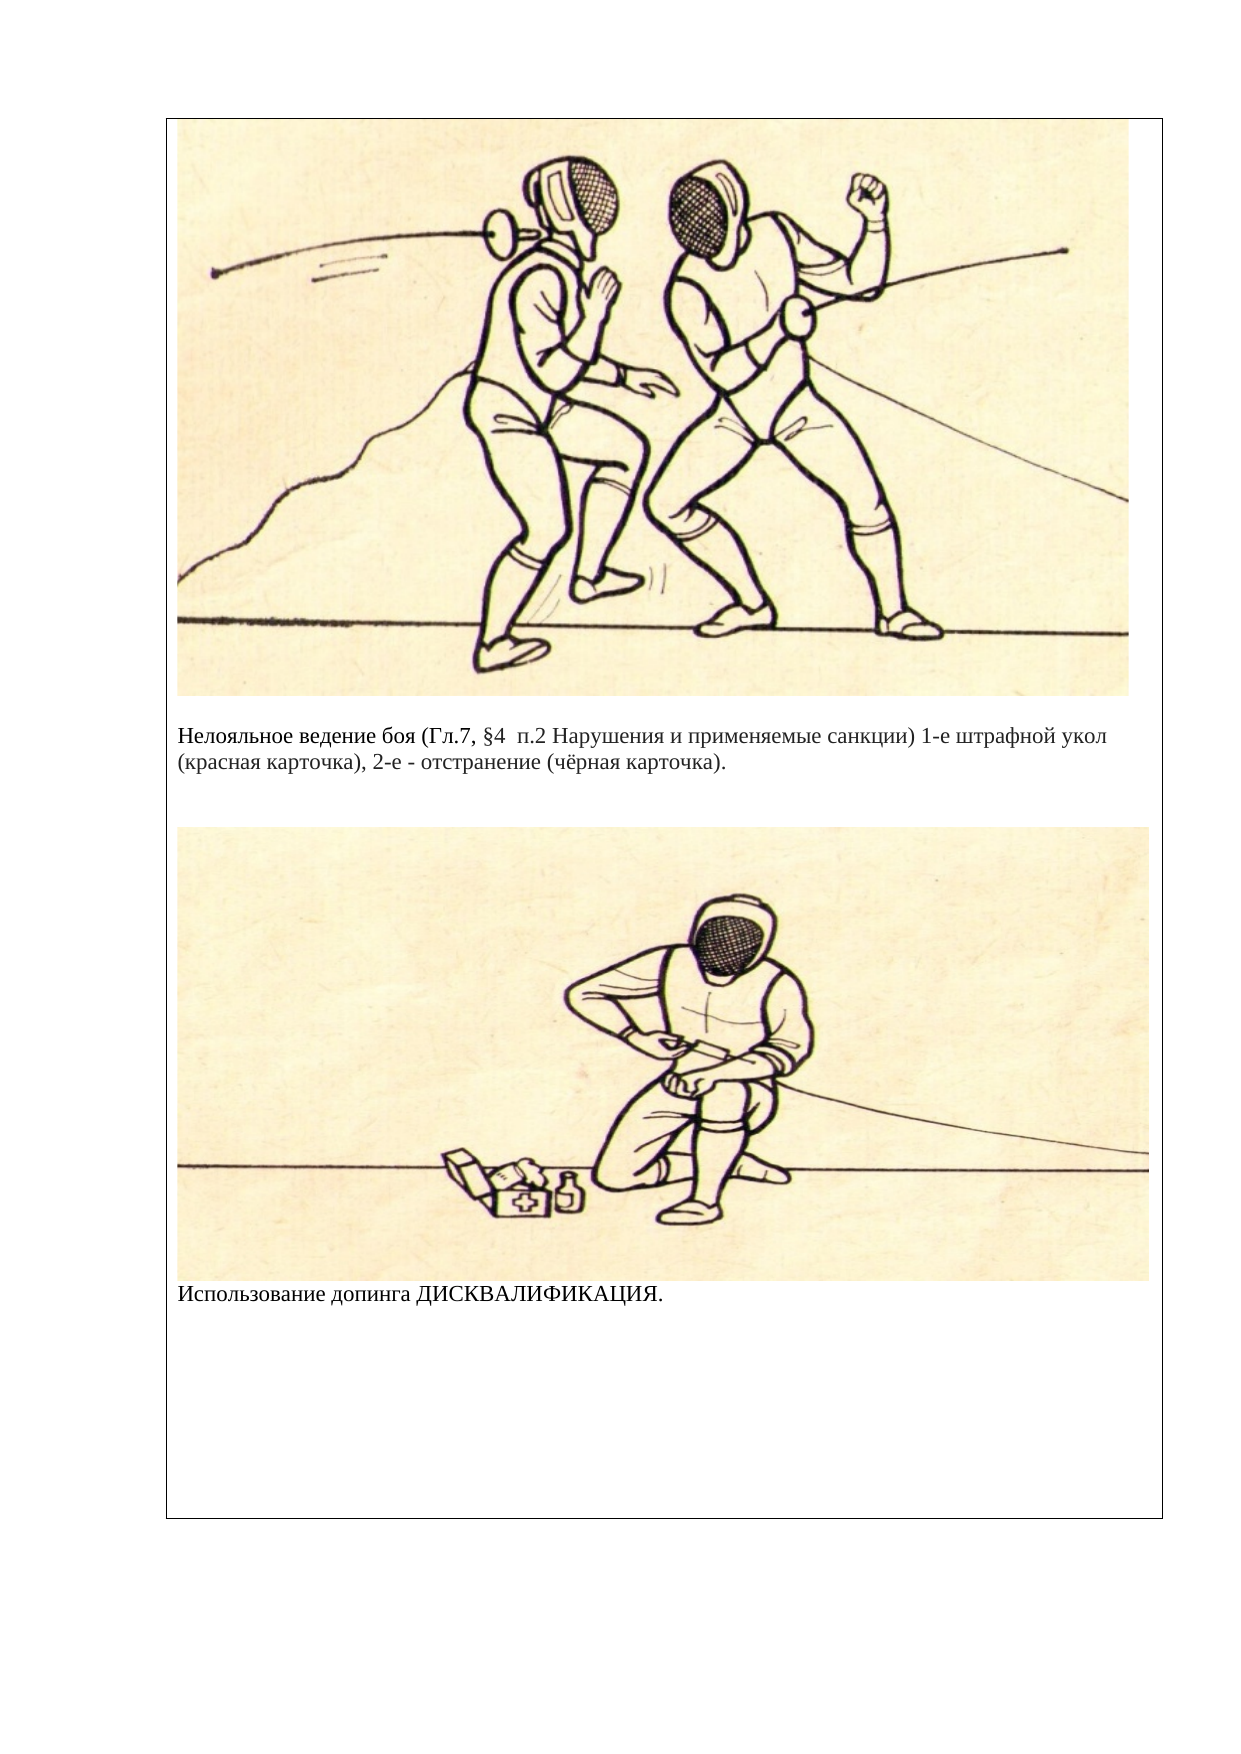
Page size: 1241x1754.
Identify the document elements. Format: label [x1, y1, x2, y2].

picture [177, 827, 1149, 1281]
table_cell [167, 119, 1162, 1518]
picture [177, 119, 1129, 696]
